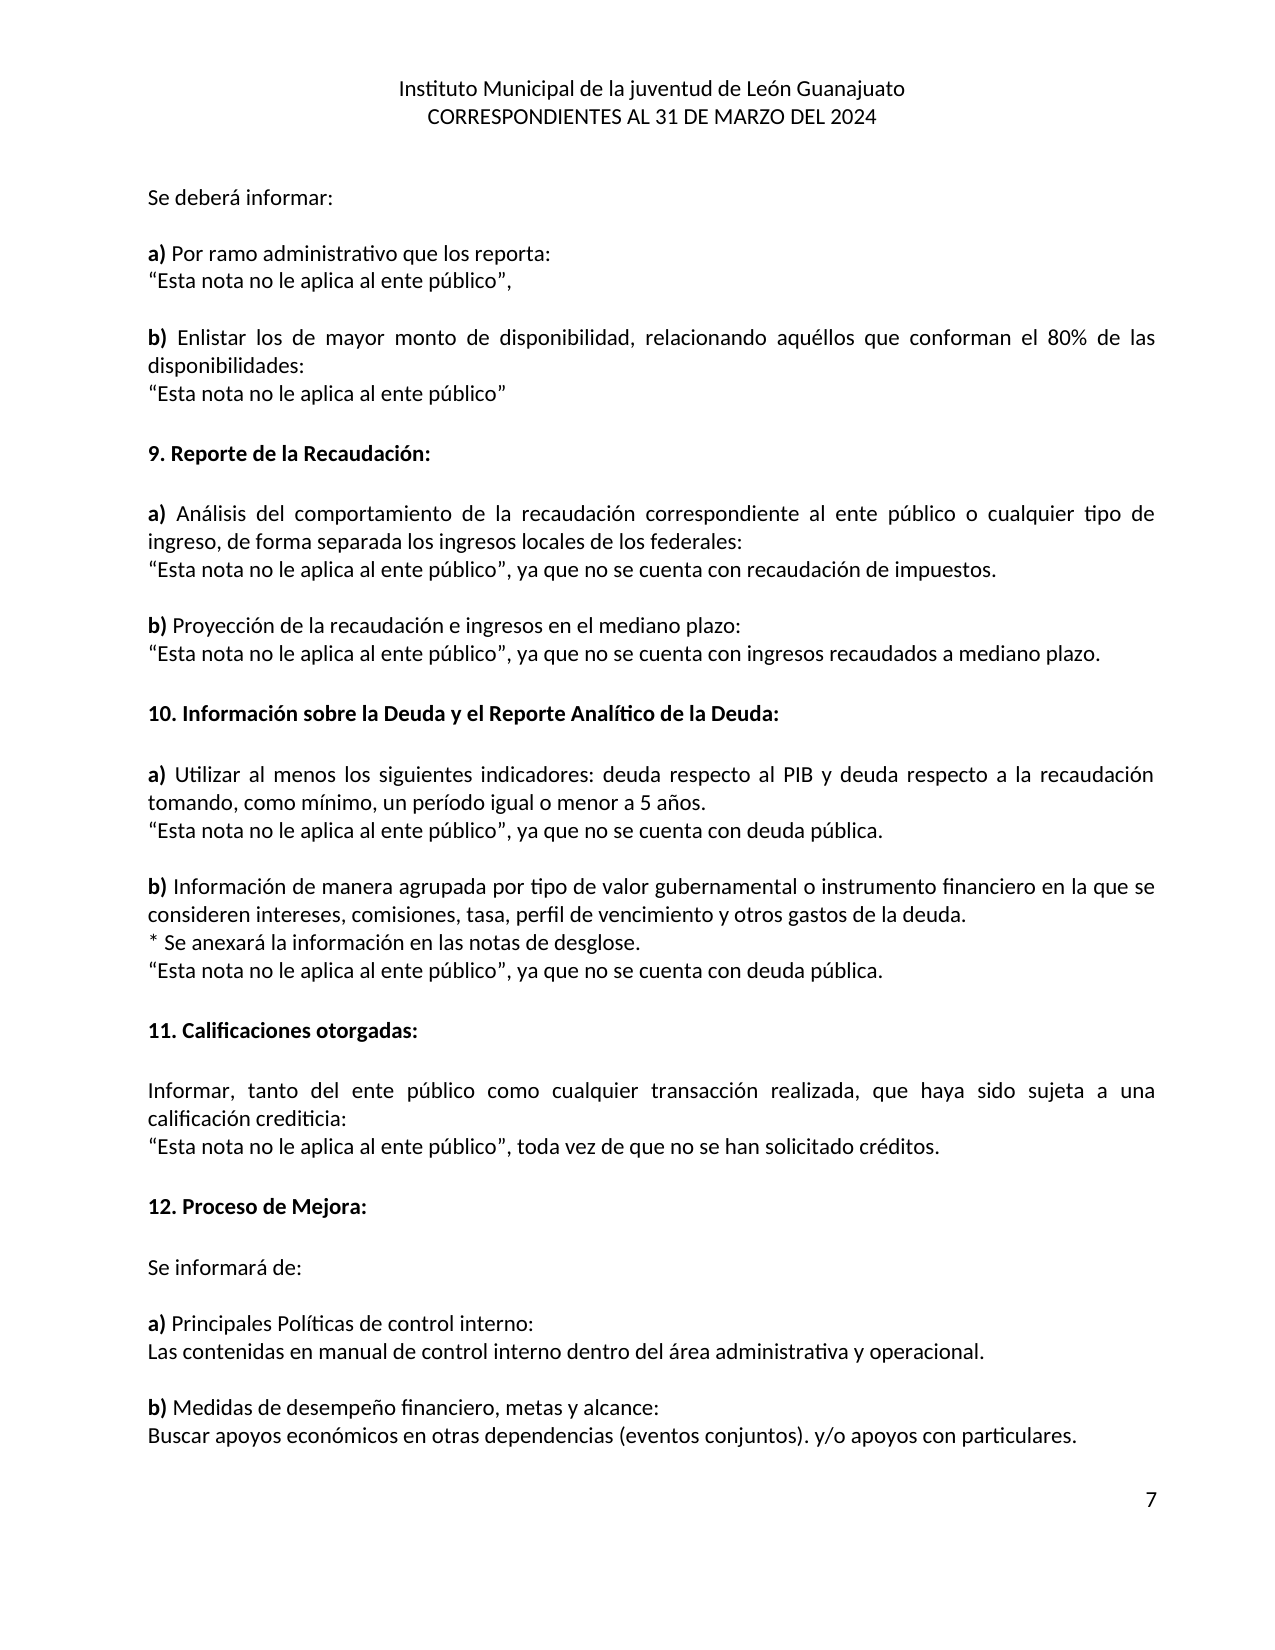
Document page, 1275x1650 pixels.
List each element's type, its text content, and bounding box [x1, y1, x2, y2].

text “Esta nota no le aplica al ente público”, ya que no se cuenta con ingresos recaudados a mediano plazo. [148, 639, 1157, 667]
subtitle 10. Información sobre la Deuda y el Reporte Analítico de la Deuda: [148, 699, 1157, 727]
text “Esta nota no le aplica al ente público”, [148, 267, 1157, 295]
subtitle 9. Reporte de la Recaudación: [148, 439, 1157, 467]
text “Esta nota no le aplica al ente público”, toda vez de que no se han solicitado créditos. [148, 1132, 1157, 1160]
text a) Análisis del comportamiento de la recaudación correspondiente al ente público o cualquier tipo de ingreso, de forma separada los ingresos locales de los federales: [148, 499, 1157, 555]
subtitle 11. Calificaciones otorgadas: [148, 1016, 1157, 1044]
text b) Medidas de desempeño financiero, metas y alcance: [148, 1393, 1157, 1421]
text a) Utilizar al menos los siguientes indicadores: deuda respecto al PIB y deuda respecto a la recaudación tomando, como mínimo, un período igual o menor a 5 años. [148, 760, 1157, 816]
text Se deberá informar: [148, 183, 1157, 211]
text * Se anexará la información en las notas de desglose. [148, 928, 1157, 956]
text Las contenidas en manual de control interno dentro del área administrativa y operacional. [148, 1337, 1157, 1365]
text Se informará de: [148, 1253, 1157, 1281]
text “Esta nota no le aplica al ente público”, ya que no se cuenta con deuda pública. [148, 956, 1157, 984]
text “Esta nota no le aplica al ente público”, ya que no se cuenta con recaudación de impuestos. [148, 555, 1157, 583]
text “Esta nota no le aplica al ente público”, ya que no se cuenta con deuda pública. [148, 816, 1157, 844]
text b) Información de manera agrupada por tipo de valor gubernamental o instrumento financiero en la que se consideren intereses, comisiones, tasa, perfil de vencimiento y otros gastos de la deuda. [148, 872, 1157, 928]
text Buscar apoyos económicos en otras dependencias (eventos conjuntos). y/o apoyos con particulares. [148, 1421, 1157, 1449]
text b) Proyección de la recaudación e ingresos en el mediano plazo: [148, 611, 1157, 639]
subtitle 12. Proceso de Mejora: [148, 1192, 1157, 1221]
text Informar, tanto del ente público como cualquier transacción realizada, que haya sido sujeta a una calificación crediticia: [148, 1076, 1157, 1132]
text b) Enlistar los de mayor monto de disponibilidad, relacionando aquéllos que conforman el 80% de las disponibilidades: [148, 323, 1157, 379]
text a) Por ramo administrativo que los reporta: [148, 239, 1157, 267]
text a) Principales Políticas de control interno: [148, 1309, 1157, 1337]
text “Esta nota no le aplica al ente público” [148, 379, 1157, 407]
